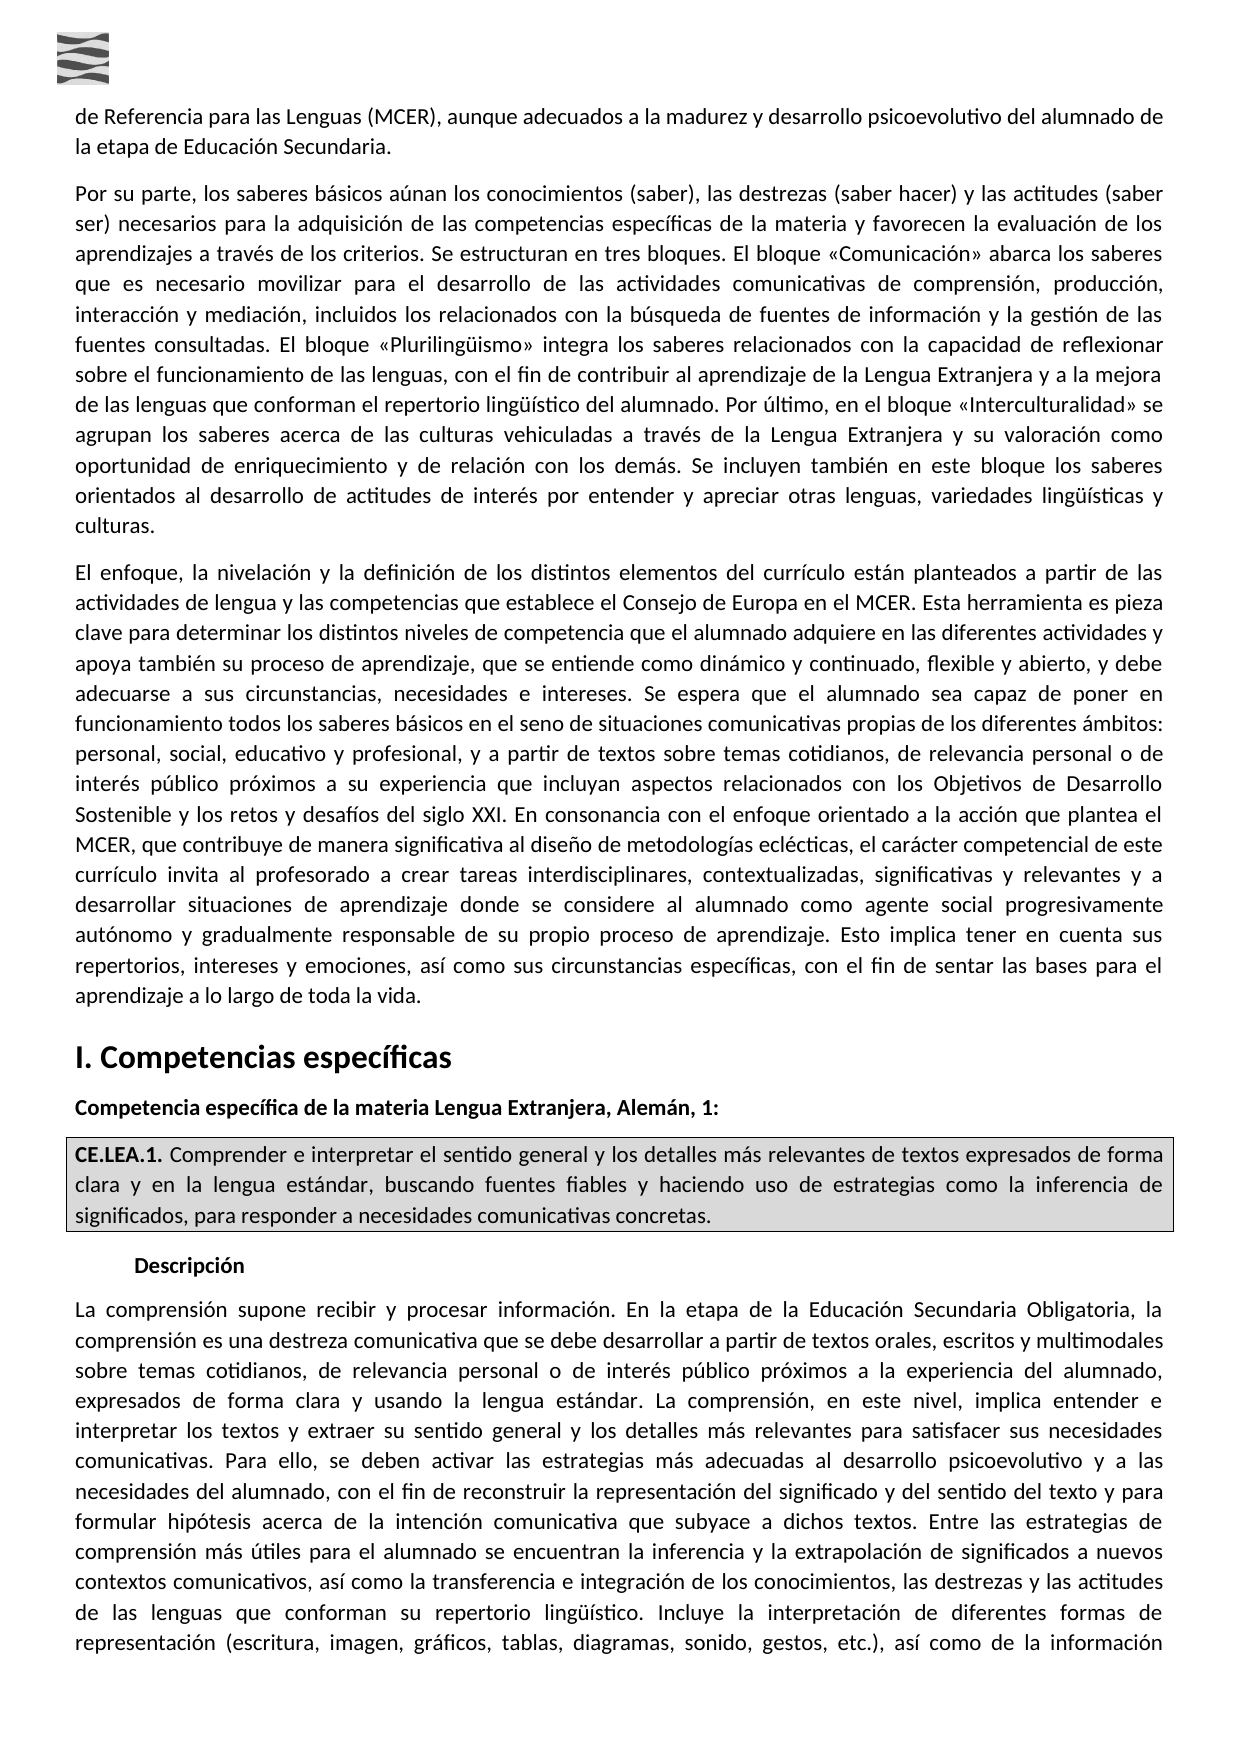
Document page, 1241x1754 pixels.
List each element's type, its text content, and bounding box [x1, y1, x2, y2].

text El enfoque, la nivelación y la definición de los distintos elementos del currículo están planteados a partir de las actividades de lengua y las competencias que establece el Consejo de Europa en el MCER. Esta herramienta es pieza clave para determinar los distintos niveles de competencia que el alumnado adquiere en las diferentes actividades y apoya también su proceso de aprendizaje, que se entiende como dinámico y continuado, flexible y abierto, y debe adecuarse a sus circunstancias, necesidades e intereses. Se espera que el alumnado sea capaz de poner en funcionamiento todos los saberes básicos en el seno de situaciones comunicativas propias de los diferentes ámbitos: personal, social, educativo y profesional, y a partir de textos sobre temas cotidianos, de relevancia personal o de interés público próximos a su experiencia que incluyan aspectos relacionados con los Objetivos de Desarrollo Sostenible y los retos y desafíos del siglo XXI. En consonancia con el enfoque orientado a la acción que plantea el MCER, que contribuye de manera significativa al diseño de metodologías eclécticas, el carácter competencial de este currículo invita al profesorado a crear tareas interdisciplinares, contextualizadas, significativas y relevantes y a desarrollar situaciones de aprendizaje donde se considere al alumnado como agente social progresivamente autónomo y gradualmente responsable de su propio proceso de aprendizaje. Esto implica tener en cuenta sus repertorios, intereses y emociones, así como sus circunstancias específicas, con el fin de sentar las bases para el aprendizaje a lo largo de toda la vida. [75, 558, 1165, 1009]
text Por su parte, los saberes básicos aúnan los conocimientos (saber), las destrezas (saber hacer) y las actitudes (saber ser) necesarios para la adquisición de las competencias específicas de la materia y favorecen la evaluación de los aprendizajes a través de los criterios. Se estructuran en tres bloques. El bloque «Comunicación» abarca los saberes que es necesario movilizar para el desarrollo de las actividades comunicativas de comprensión, producción, interacción y mediación, incluidos los relacionados con la búsqueda de fuentes de información y la gestión de las fuentes consultadas. El bloque «Plurilingüismo» integra los saberes relacionados con la capacidad de reflexionar sobre el funcionamiento de las lenguas, con el fin de contribuir al aprendizaje de la Lengua Extranjera y a la mejora de las lenguas que conforman el repertorio lingüístico del alumnado. Por último, en el bloque «Interculturalidad» se agrupan los saberes acerca de las culturas vehiculadas a través de la Lengua Extranjera y su valoración como oportunidad de enriquecimiento y de relación con los demás. Se incluyen también en este bloque los saberes orientados al desarrollo de actitudes de interés por entender y apreciar otras lenguas, variedades lingüísticas y culturas. [75, 179, 1165, 539]
subtitle Descripción [134, 1251, 1165, 1279]
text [75, 102, 1165, 160]
subtitle I. Competencias específicas [75, 1036, 1165, 1077]
subtitle Competencia específica de la materia Lengua Extranjera, Alemán, 1: [75, 1093, 1165, 1121]
text CE.LEA.1. Comprender e interpretar el sentido general y los detalles más relevantes de textos expresados de forma clara y en la lengua estándar, buscando fuentes fiables y haciendo uso de estrategias como la inferencia de significados, para responder a necesidades comunicativas concretas. [67, 1138, 1173, 1231]
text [75, 1296, 1165, 1656]
